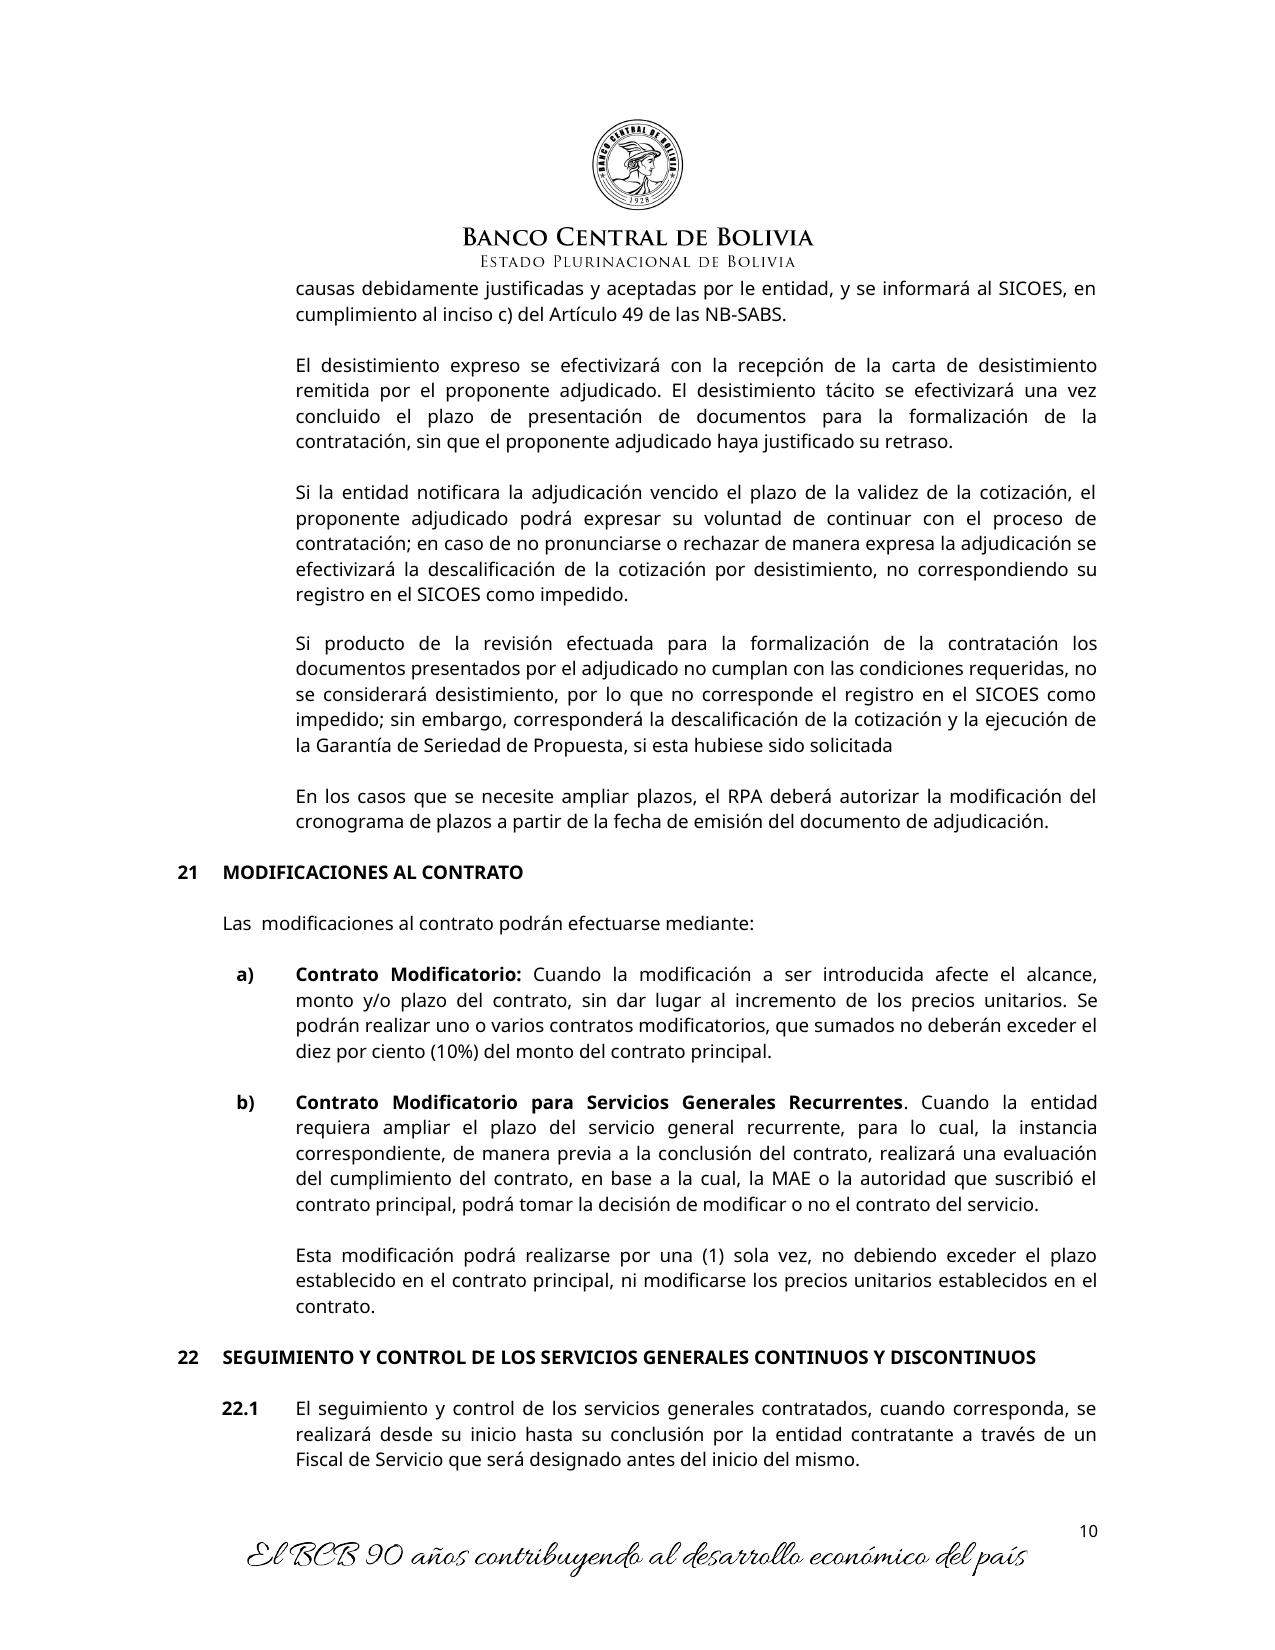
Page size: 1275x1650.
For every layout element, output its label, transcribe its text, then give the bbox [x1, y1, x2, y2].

list Si producto de la revisión efectuada para la formalización de la contratación los documentos presentados por el adjudicado no cumplan con las condiciones requeridas, no se considerará desistimiento, por lo que no corresponde el registro en el SICOES como impedido; sin embargo, corresponderá la descalificación de la cotización y la ejecución de la Garantía de Seriedad de Propuesta, si esta hubiese sido solicitada [295, 630, 1098, 757]
list Si la entidad notificara la adjudicación vencido el plazo de la validez de la cotización, el proponente adjudicado podrá expresar su voluntad de continuar con el proceso de contratación; en caso de no pronunciarse o rechazar de manera expresa la adjudicación se efectivizará la descalificación de la cotización por desistimiento, no correspondiendo su registro en el SICOES como impedido. [295, 479, 1098, 607]
text Esta modificación podrá realizarse por una (1) sola vez, no debiendo exceder el plazo establecido en el contrato principal, ni modificarse los precios unitarios establecidos en el contrato. [295, 1242, 1098, 1319]
text Las modificaciones al contrato podrán efectuarse mediante: [177, 911, 1098, 936]
list Contrato Modificatorio: Cuando la modificación a ser introducida afecte el alcance, monto y/o plazo del contrato, sin dar lugar al incremento de los precios unitarios. Se podrán realizar uno o varios contratos modificatorios, que sumados no deberán exceder el diez por ciento (10%) del monto del contrato principal. [236, 962, 1098, 1064]
list En los casos que se necesite ampliar plazos, el RPA deberá autorizar la modificación del cronograma de plazos a partir de la fecha de emisión del documento de adjudicación. [295, 783, 1098, 834]
picture [247, 1542, 1028, 1577]
list El desistimiento expreso se efectivizará con la recepción de la carta de desistimiento remitida por el proponente adjudicado. El desistimiento tácito se efectivizará una vez concluido el plazo de presentación de documentos para la formalización de la contratación, sin que el proponente adjudicado haya justificado su retraso. [295, 352, 1098, 454]
title MODIFICACIONES AL CONTRATO [177, 859, 1098, 885]
list Contrato Modificatorio para Servicios Generales Recurrentes. Cuando la entidad requiera ampliar el plazo del servicio general recurrente, para lo cual, la instancia correspondiente, de manera previa a la conclusión del contrato, realizará una evaluación del cumplimiento del contrato, en base a la cual, la MAE o la autoridad que suscribió el contrato principal, podrá tomar la decisión de modificar o no el contrato del servicio. [236, 1089, 1098, 1217]
list El seguimiento y control de los servicios generales contratados, cuando corresponda, se realizará desde su inicio hasta su conclusión por la entidad contratante a través de un Fiscal de Servicio que será designado antes del inicio del mismo. [222, 1395, 1098, 1472]
title SEGUIMIENTO Y CONTROL DE LOS SERVICIOS GENERALES CONTINUOS Y DISCONTINUOS [177, 1344, 1098, 1370]
picture [122, 89, 1147, 274]
